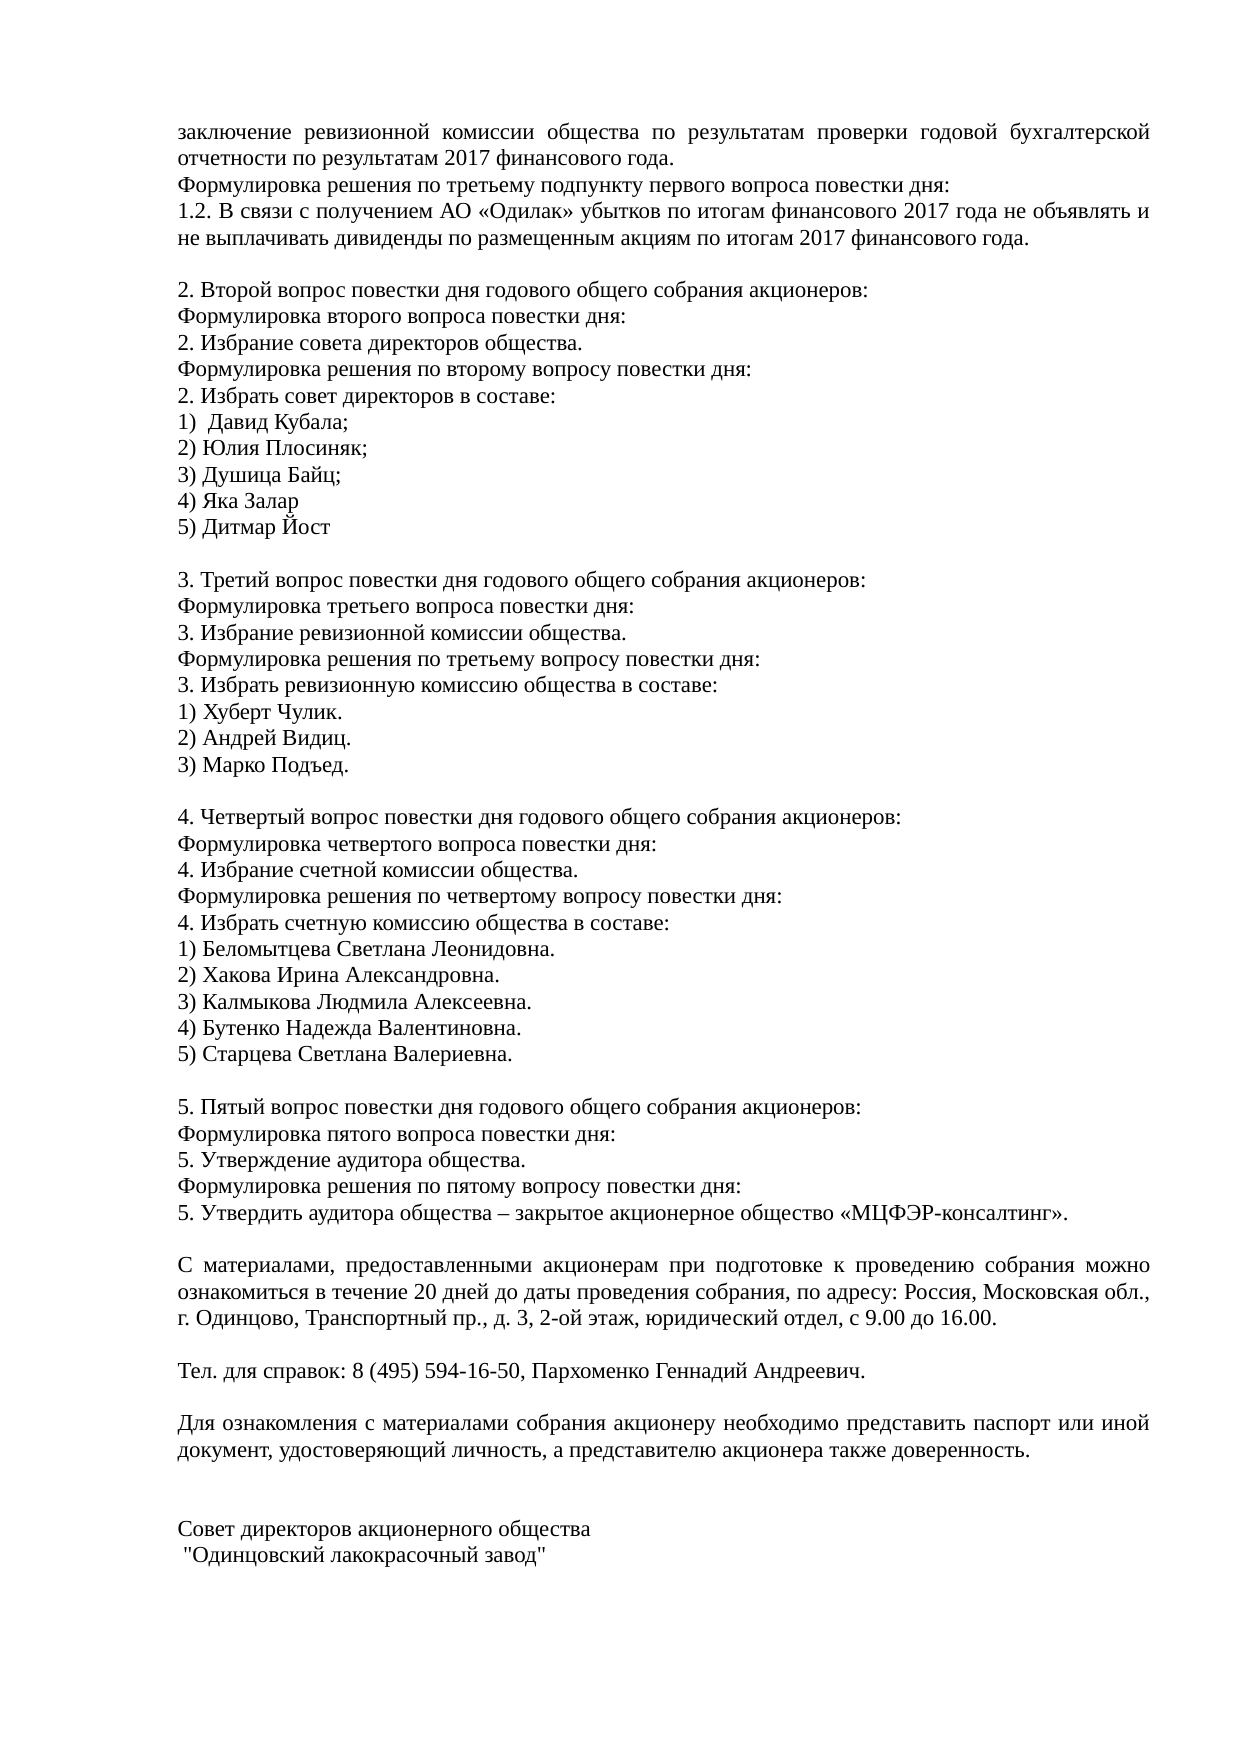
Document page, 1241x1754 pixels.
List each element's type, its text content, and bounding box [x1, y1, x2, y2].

text 4) Яка Залар [177, 487, 1152, 513]
text 4. Избрать счетную комиссию общества в составе: [177, 909, 1152, 935]
text 3) Калмыкова Людмила Алексеевна. [177, 988, 1152, 1014]
text 4. Избрание счетной комиссии общества. [177, 856, 1152, 882]
text Формулировка решения по третьему подпункту первого вопроса повестки дня: [177, 171, 1152, 197]
text 4) Бутенко Надежда Валентиновна. [177, 1014, 1152, 1041]
text Формулировка пятого вопроса повестки дня: [177, 1119, 1152, 1146]
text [177, 118, 1152, 171]
text 3. Третий вопрос повестки дня годового общего собрания акционеров: [177, 566, 1152, 592]
text "Одинцовский лакокрасочный завод" [177, 1541, 1152, 1568]
text 1) Беломытцева Светлана Леонидовна. [177, 935, 1152, 961]
text 2. Избрание совета директоров общества. [177, 329, 1152, 355]
text 5. Утверждение аудитора общества. [177, 1146, 1152, 1172]
text Формулировка третьего вопроса повестки дня: [177, 592, 1152, 619]
text 2. Избрать совет директоров в составе: [177, 382, 1152, 408]
text 1.2. В связи с получением АО «Одилак» убытков по итогам финансового 2017 года не объявлять и не выплачивать дивиденды по размещенным акциям по итогам 2017 финансового года. [177, 197, 1152, 250]
text Формулировка решения по четвертому вопросу повестки дня: [177, 882, 1152, 909]
text Для ознакомления с материалами собрания акционеру необходимо представить паспорт или иной документ, удостоверяющий личность, а представителю акционера также доверенность. [177, 1409, 1152, 1462]
text 2) Юлия Плосиняк; [177, 434, 1152, 461]
text 2. Второй вопрос повестки дня годового общего собрания акционеров: [177, 276, 1152, 303]
text 3. Избрать ревизионную комиссию общества в составе: [177, 672, 1152, 698]
text Формулировка решения по второму вопросу повестки дня: [177, 355, 1152, 382]
text Формулировка решения по пятому вопросу повестки дня: [177, 1172, 1152, 1199]
text 5. Пятый вопрос повестки дня годового общего собрания акционеров: [177, 1093, 1152, 1119]
text Формулировка четвертого вопроса повестки дня: [177, 830, 1152, 856]
text 1) Хуберт Чулик. [177, 698, 1152, 724]
text 3) Марко Подъед. [177, 751, 1152, 777]
text Совет директоров акционерного общества [177, 1515, 1152, 1541]
text 5) Дитмар Йост [177, 513, 1152, 540]
text 3) Душица Байц; [177, 461, 1152, 487]
text Формулировка решения по третьему вопросу повестки дня: [177, 645, 1152, 672]
text 1) Давид Кубала; [177, 408, 1152, 434]
text 2) Хакова Ирина Александровна. [177, 961, 1152, 988]
text 3. Избрание ревизионной комиссии общества. [177, 619, 1152, 645]
text С материалами, предоставленными акционерам при подготовке к проведению собрания можно ознакомиться в течение 20 дней до даты проведения собрания, по адресу: Россия, Московская обл., г. Одинцово, Транспортный пр., д. 3, 2-ой этаж, юридический отдел, с 9.00 до 16.00. [177, 1251, 1152, 1330]
text 2) Андрей Видиц. [177, 724, 1152, 751]
text Тел. для справок: 8 (495) 594-16-50, Пархоменко Геннадий Андреевич. [177, 1357, 1152, 1383]
text Формулировка второго вопроса повестки дня: [177, 303, 1152, 329]
text 4. Четвертый вопрос повестки дня годового общего собрания акционеров: [177, 803, 1152, 830]
text 5. Утвердить аудитора общества – закрытое акционерное общество «МЦФЭР-консалтинг». [177, 1199, 1152, 1225]
text 5) Старцева Светлана Валериевна. [177, 1041, 1152, 1067]
